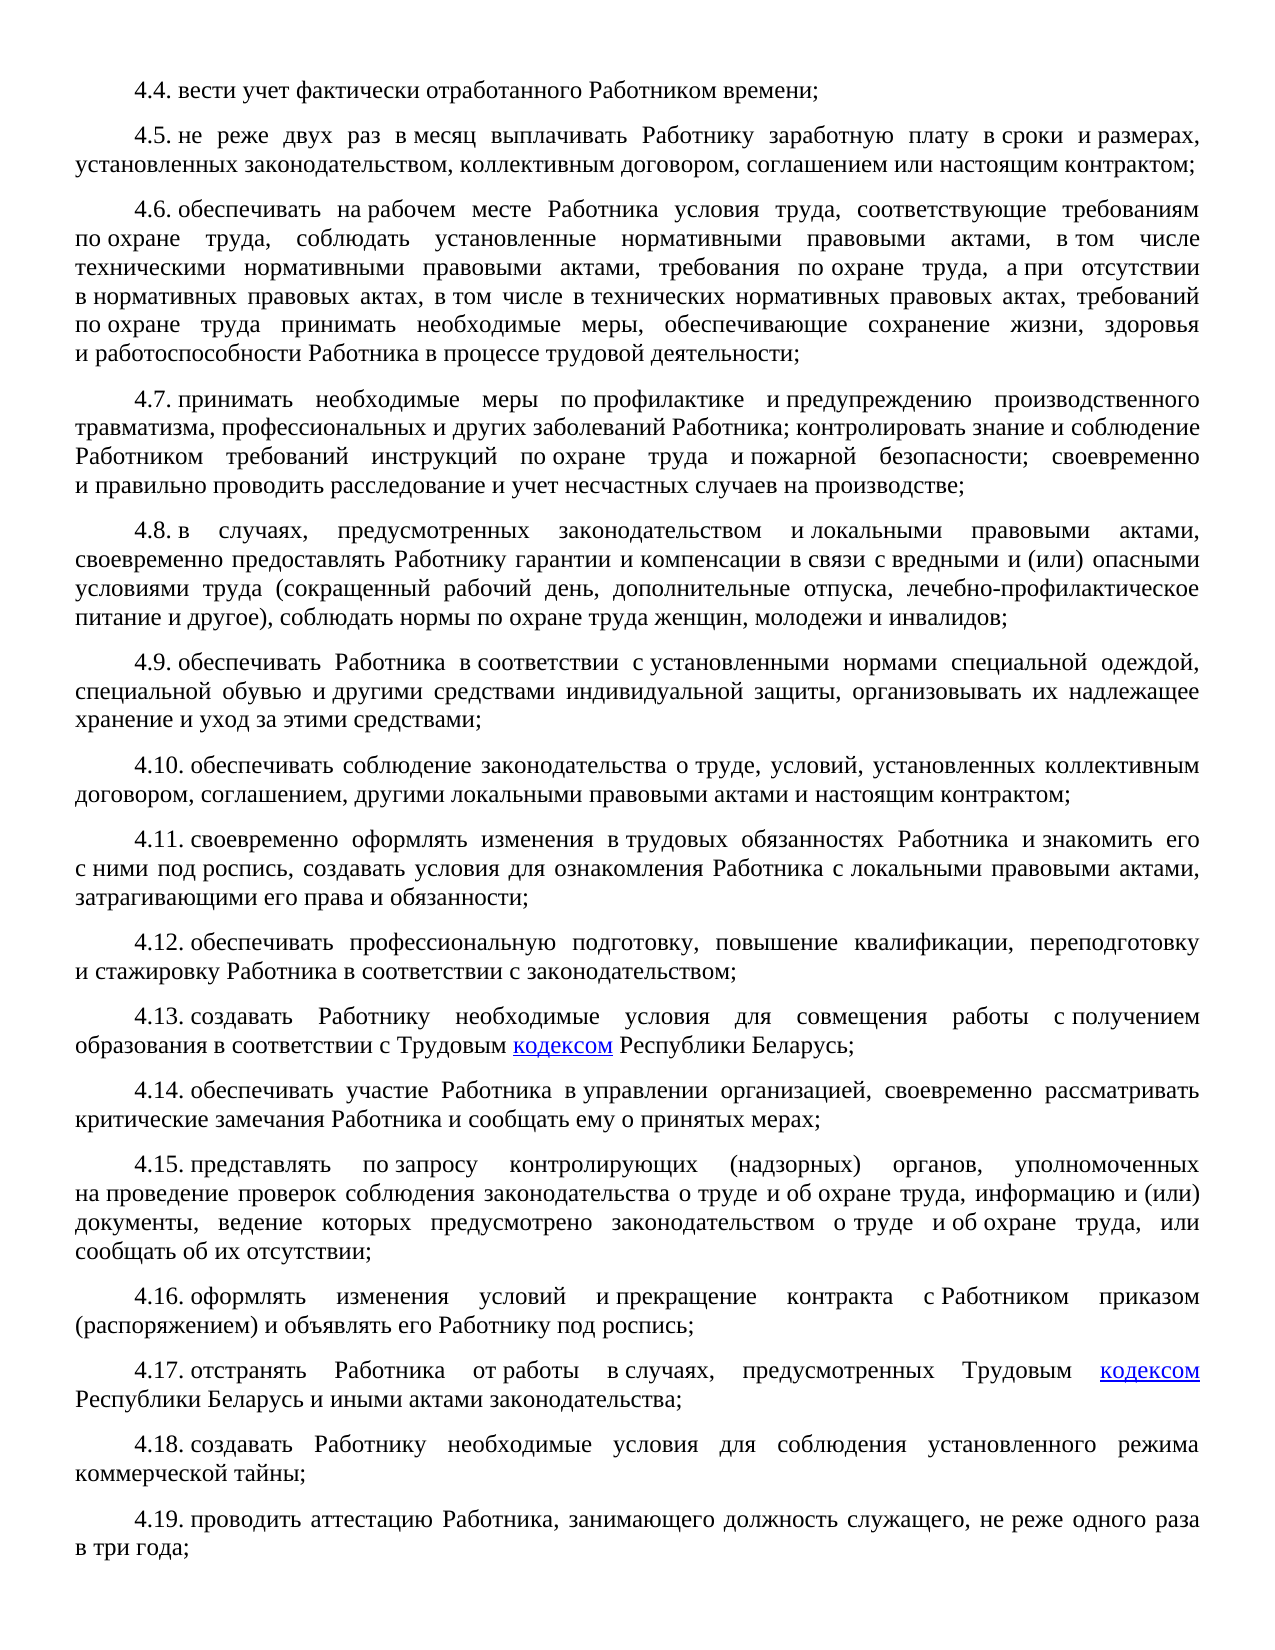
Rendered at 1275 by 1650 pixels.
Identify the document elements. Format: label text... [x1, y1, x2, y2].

text 4.18. создавать Работнику необходимые условия для соблюдения установленного режима коммерческой тайны; [75, 1429, 1200, 1487]
text 4.19. проводить аттестацию Работника, занимающего должность служащего, не реже одного раза в три года; [75, 1504, 1200, 1561]
text 4.4. вести учет фактически отработанного Работником времени; [75, 75, 1200, 104]
text 4.10. обеспечивать соблюдение законодательства о труде, условий, установленных коллективным договором, соглашением, другими локальными правовыми актами и настоящим контрактом; [75, 750, 1200, 807]
text 4.12. обеспечивать профессиональную подготовку, повышение квалификации, переподготовку и стажировку Работника в соответствии с законодательством; [75, 927, 1200, 984]
text 4.8. в случаях, предусмотренных законодательством и локальными правовыми актами, своевременно предоставлять Работнику гарантии и компенсации в связи с вредными и (или) опасными условиями труда (сокращенный рабочий день, дополнительные отпуска, лечебно-профилактическое питание и другое), соблюдать нормы по охране труда женщин, молодежи и инвалидов; [75, 515, 1200, 630]
text 4.15. представлять по запросу контролирующих (надзорных) органов, уполномоченных на проведение проверок соблюдения законодательства о труде и об охране труда, информацию и (или) документы, ведение которых предусмотрено законодательством о труде и об охране труда, или сообщать об их отсутствии; [75, 1149, 1200, 1264]
text 4.16. оформлять изменения условий и прекращение контракта с Работником приказом (распоряжением) и объявлять его Работнику под роспись; [75, 1281, 1200, 1339]
text 4.13. создавать Работнику необходимые условия для совмещения работы с получением образования в соответствии с Трудовым кодексом Республики Беларусь; [75, 1001, 1200, 1059]
text 4.17. отстранять Работника от работы в случаях, предусмотренных Трудовым кодексом Республики Беларусь и иными актами законодательства; [75, 1355, 1200, 1413]
text 4.11. своевременно оформлять изменения в трудовых обязанностях Работника и знакомить его с ними под роспись, создавать условия для ознакомления Работника с локальными правовыми актами, затрагивающими его права и обязанности; [75, 824, 1200, 910]
text 4.9. обеспечивать Работника в соответствии с установленными нормами специальной одеждой, специальной обувью и другими средствами индивидуальной защиты, организовывать их надлежащее хранение и уход за этими средствами; [75, 647, 1200, 733]
text 4.6. обеспечивать на рабочем месте Работника условия труда, соответствующие требованиям по охране труда, соблюдать установленные нормативными правовыми актами, в том числе техническими нормативными правовыми актами, требования по охране труда, а при отсутствии в нормативных правовых актах, в том числе в технических нормативных правовых актах, требований по охране труда принимать необходимые меры, обеспечивающие сохранение жизни, здоровья и работоспособности Работника в процессе трудовой деятельности; [75, 194, 1200, 367]
text 4.5. не реже двух раз в месяц выплачивать Работнику заработную плату в сроки и размерах, установленных законодательством, коллективным договором, соглашением или настоящим контрактом; [75, 120, 1200, 178]
text 4.14. обеспечивать участие Работника в управлении организацией, своевременно рассматривать критические замечания Работника и сообщать ему о принятых мерах; [75, 1075, 1200, 1133]
text 4.7. принимать необходимые меры по профилактике и предупреждению производственного травматизма, профессиональных и других заболеваний Работника; контролировать знание и соблюдение Работником требований инструкций по охране труда и пожарной безопасности; своевременно и правильно проводить расследование и учет несчастных случаев на производстве; [75, 384, 1200, 499]
